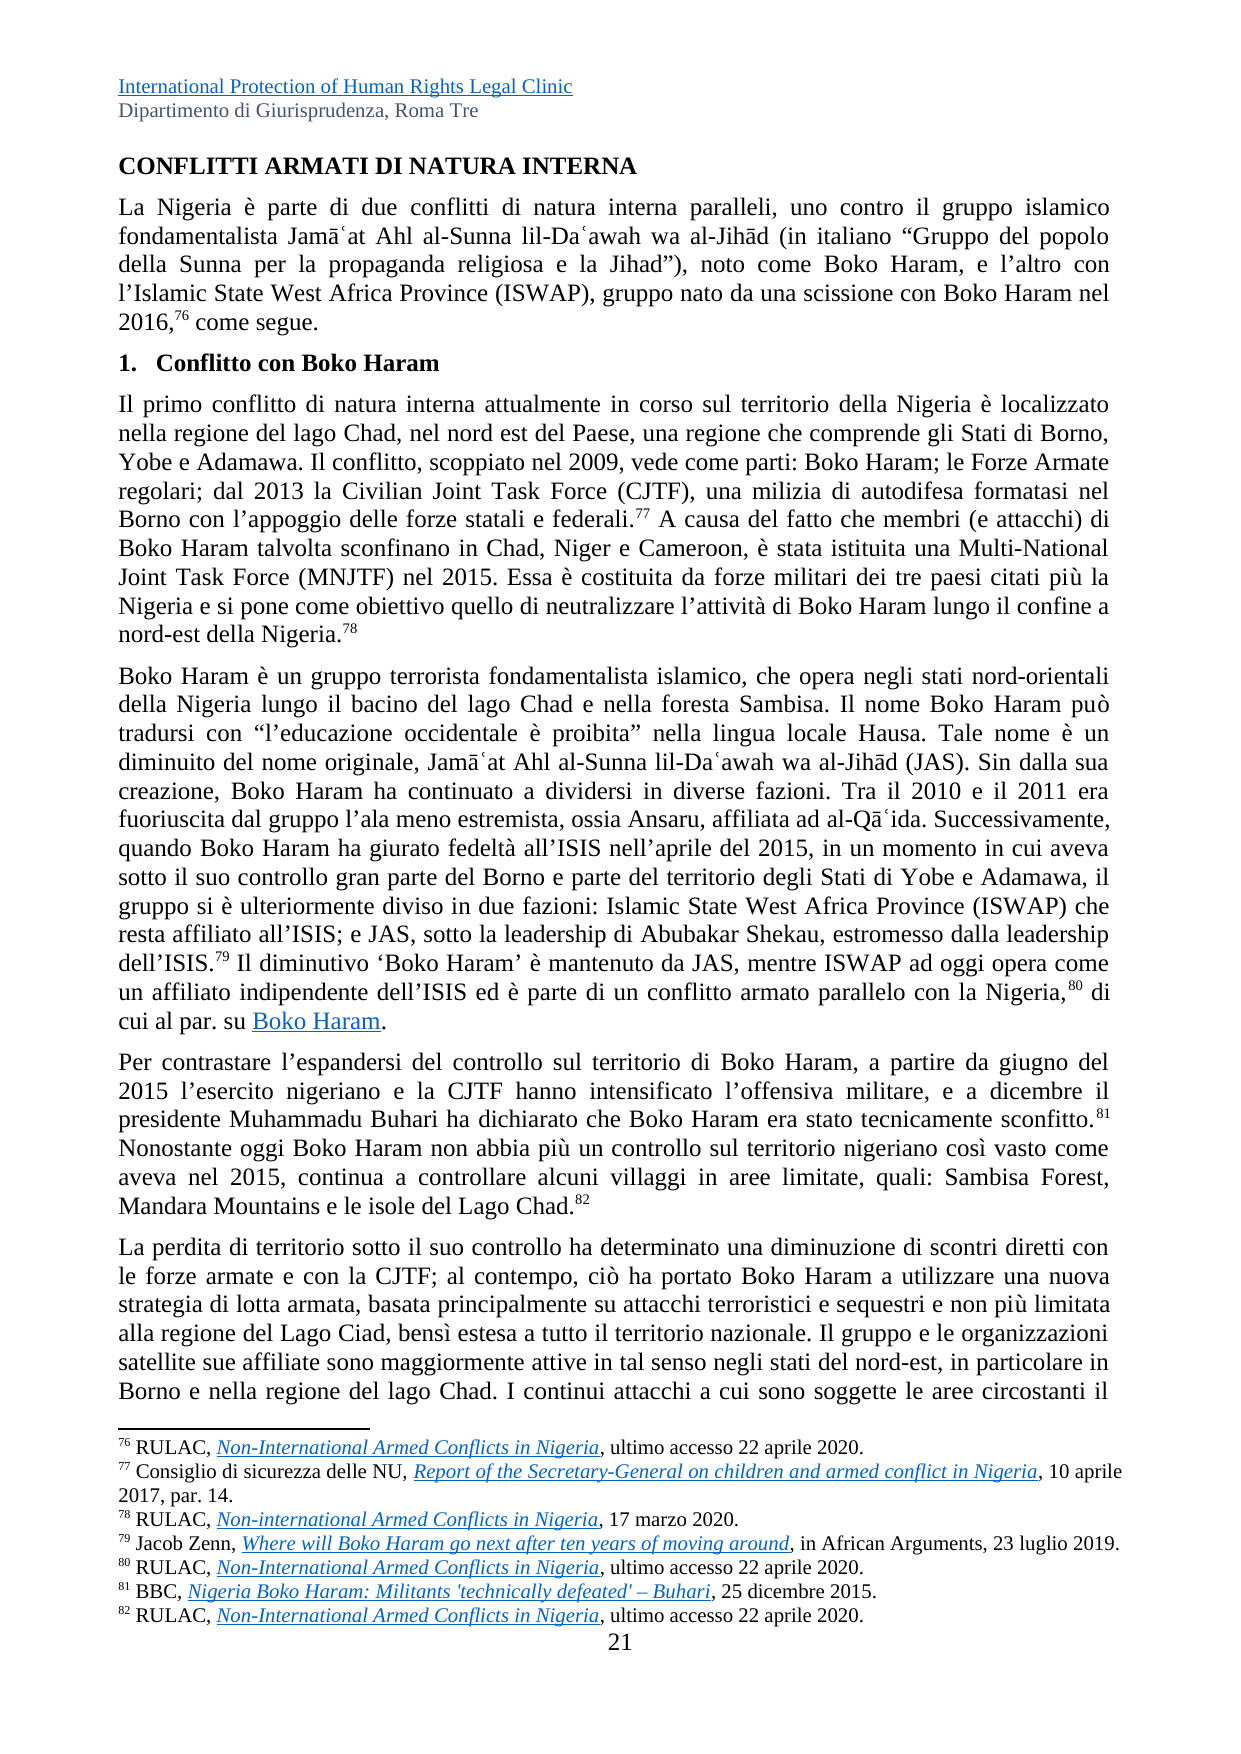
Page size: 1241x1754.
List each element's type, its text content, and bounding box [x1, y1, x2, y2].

text Boko Haram è un gruppo terrorista fondamentalista islamico, che opera negli stati nord-orientali della Nigeria lungo il bacino del lago Chad e nella foresta Sambisa. Il nome Boko Haram può tradursi con “l’educazione occidentale è proibita” nella lingua locale Hausa. Tale nome è un diminuito del nome originale, Jamāʿat Ahl al-Sunna lil-Daʿawah wa al-Jihād (JAS). Sin dalla sua creazione, Boko Haram ha continuato a dividersi in diverse fazioni. Tra il 2010 e il 2011 era fuoriuscita dal gruppo l’ala meno estremista, ossia Ansaru, affiliata ad al-Qāʿida. Successivamente, quando Boko Haram ha giurato fedeltà all’ISIS nell’aprile del 2015, in un momento in cui aveva sotto il suo controllo gran parte del Borno e parte del territorio degli Stati di Yobe e Adamawa, il gruppo si è ulteriormente diviso in due fazioni: Islamic State West Africa Province (ISWAP) che resta affiliato all’ISIS; e JAS, sotto la leadership di Abubakar Shekau, estromesso dalla leadership dell’ISIS. Il diminutivo ‘Boko Haram’ è mantenuto da JAS, mentre ISWAP ad oggi opera come un affiliato indipendente dell’ISIS ed è parte di un conflitto armato parallelo con la Nigeria, di cui al par. su Boko Haram. [118, 661, 1111, 1034]
subtitle Conflitto con Boko Haram [118, 348, 1122, 377]
text Per contrastare l’espandersi del controllo sul territorio di Boko Haram, a partire da giugno del 2015 l’esercito nigeriano e la CJTF hanno intensificato l’offensiva militare, e a dicembre il presidente Muhammadu Buhari ha dichiarato che Boko Haram era stato tecnicamente sconfitto. Nonostante oggi Boko Haram non abbia più un controllo sul territorio nigeriano così vasto come aveva nel 2015, continua a controllare alcuni villaggi in aree limitate, quali: Sambisa Forest, Mandara Mountains e le isole del Lago Chad. [118, 1047, 1111, 1219]
text Il primo conflitto di natura interna attualmente in corso sul territorio della Nigeria è localizzato nella regione del lago Chad, nel nord est del Paese, una regione che comprende gli Stati di Borno, Yobe e Adamawa. Il conflitto, scoppiato nel 2009, vede come parti: Boko Haram; le Forze Armate regolari; dal 2013 la Civilian Joint Task Force (CJTF), una milizia di autodifesa formatasi nel Borno con l’appoggio delle forze statali e federali. A causa del fatto che membri (e attacchi) di Boko Haram talvolta sconfinano in Chad, Niger e Cameroon, è stata istituita una Multi-National Joint Task Force (MNJTF) nel 2015. Essa è costituita da forze militari dei tre paesi citati più la Nigeria e si pone come obiettivo quello di neutralizzare l’attività di Boko Haram lungo il confine a nord-est della Nigeria. [118, 389, 1111, 648]
text La Nigeria è parte di due conflitti di natura interna paralleli, uno contro il gruppo islamico fondamentalista Jamāʿat Ahl al-Sunna lil-Daʿawah wa al-Jihād (in italiano “Gruppo del popolo della Sunna per la propaganda religiosa e la Jihad”), noto come Boko Haram, e l’altro con l’Islamic State West Africa Province (ISWAP), gruppo nato da una scissione con Boko Haram nel 2016, come segue. [118, 192, 1111, 336]
subtitle CONFLITTI ARMATI DI NATURA INTERNA [118, 151, 1122, 179]
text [118, 1232, 1111, 1404]
